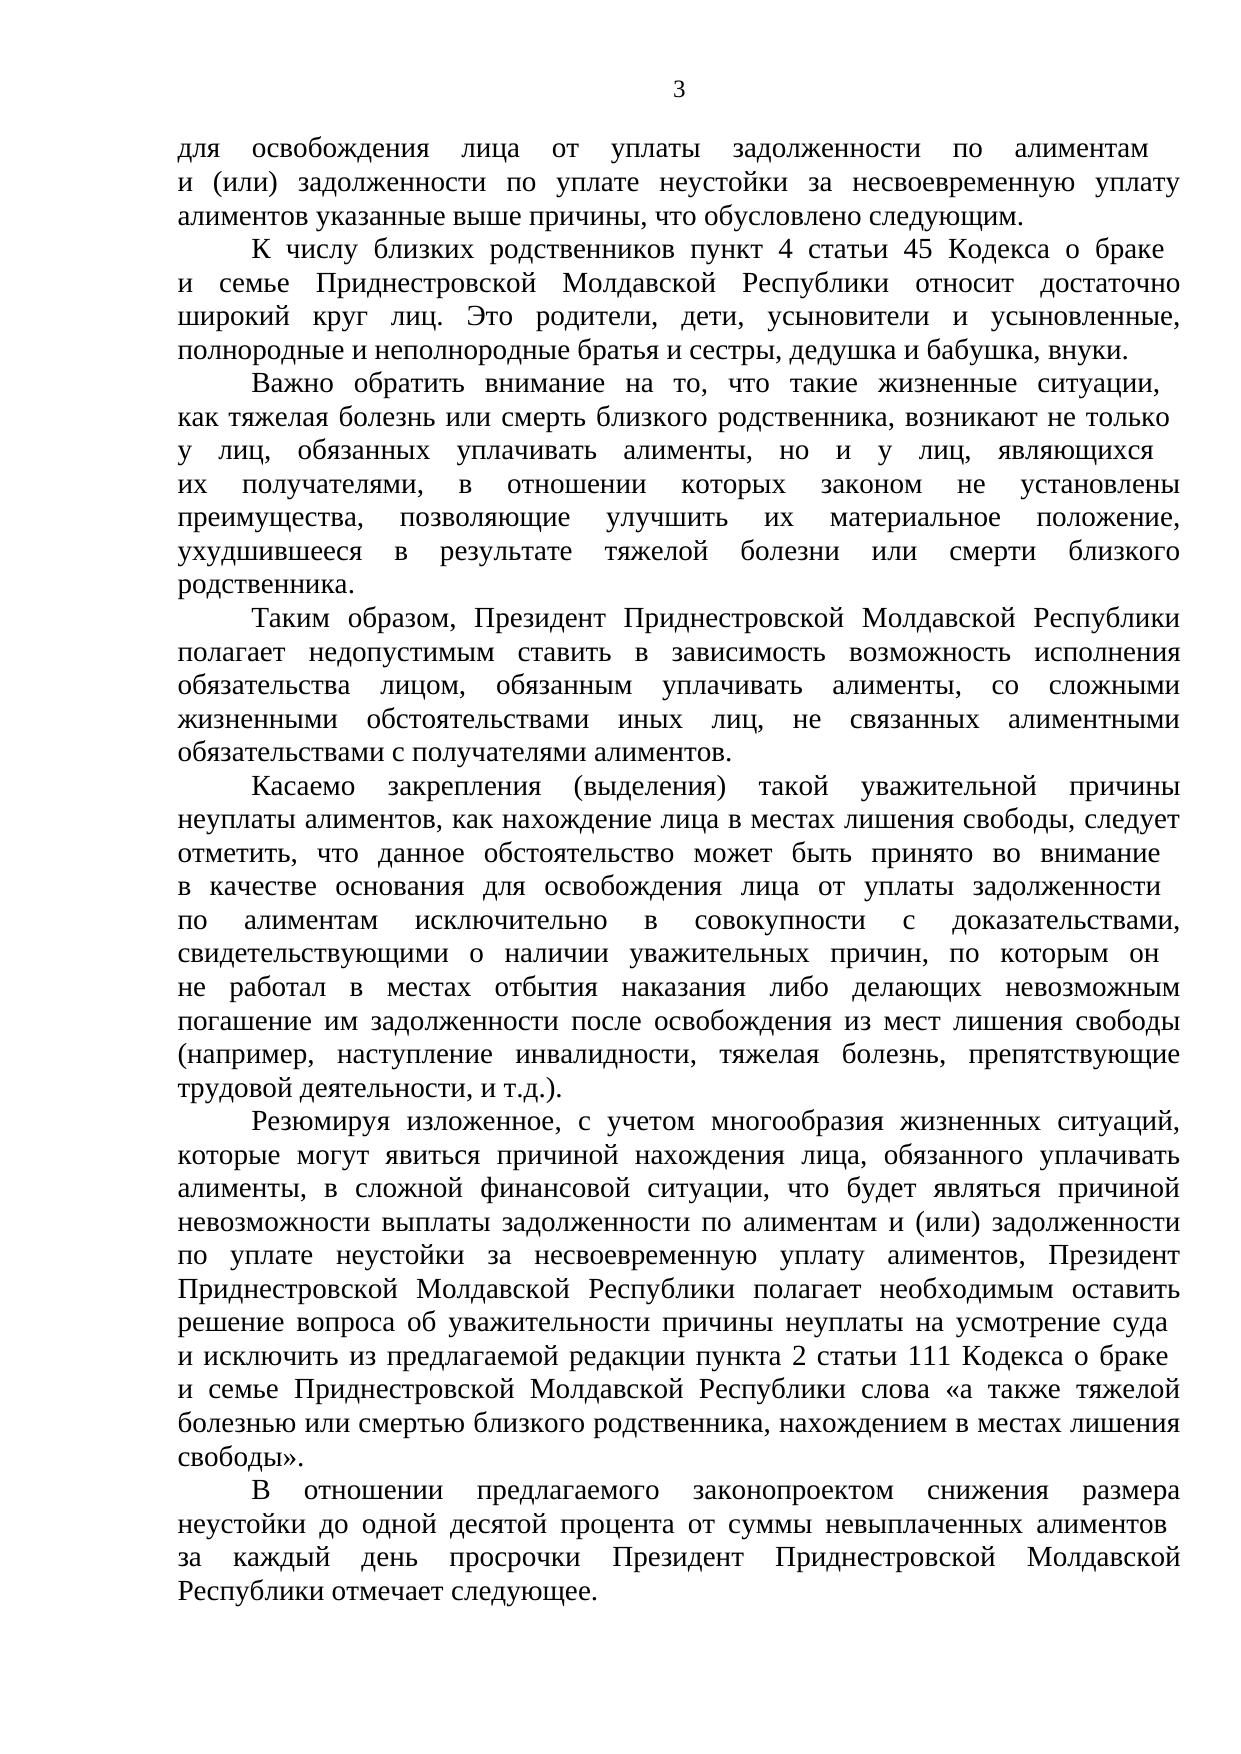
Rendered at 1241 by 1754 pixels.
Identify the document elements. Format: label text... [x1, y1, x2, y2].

text К числу близких родственников пункт 4 статьи 45 Кодекса о браке и семье Приднестровской Молдавской Республики относит достаточно широкий круг лиц. Это родители, дети, усыновители и усыновленные, полнородные и неполнородные братья и сестры, дедушка и бабушка, внуки. [177, 231, 1181, 365]
text Резюмируя изложенное, с учетом многообразия жизненных ситуаций, которые могут явиться причиной нахождения лица, обязанного уплачивать алименты, в сложной финансовой ситуации, что будет являться причиной невозможности выплаты задолженности по алиментам и (или) задолженности по уплате неустойки за несвоевременную уплату алиментов, Президент Приднестровской Молдавской Республики полагает необходимым оставить решение вопроса об уважительности причины неуплаты на усмотрение суда и исключить из предлагаемой редакции пункта 2 статьи 111 Кодекса о браке и семье Приднестровской Молдавской Республики слова «а также тяжелой болезнью или смертью близкого родственника, нахождением в местах лишения свободы». [177, 1103, 1181, 1472]
text Важно обратить внимание на то, что такие жизненные ситуации, как тяжелая болезнь или смерть близкого родственника, возникают не только у лиц, обязанных уплачивать алименты, но и у лиц, являющихся их получателями, в отношении которых законом не установлены преимущества, позволяющие улучшить их материальное положение, ухудшившееся в результате тяжелой болезни или смерти близкого родственника. [177, 365, 1181, 600]
text Таким образом, Президент Приднестровской Молдавской Республики полагает недопустимым ставить в зависимость возможность исполнения обязательства лицом, обязанным уплачивать алименты, со сложными жизненными обстоятельствами иных лиц, не связанных алиментными обязательствами с получателями алиментов. [177, 600, 1181, 768]
text Касаемо закрепления (выделения) такой уважительной причины неуплаты алиментов, как нахождение лица в местах лишения свободы, следует отметить, что данное обстоятельство может быть принято во внимание в качестве основания для освобождения лица от уплаты задолженности по алиментам исключительно в совокупности с доказательствами, свидетельствующими о наличии уважительных причин, по которым он не работал в местах отбытия наказания либо делающих невозможным погашение им задолженности после освобождения из мест лишения свободы (например, наступление инвалидности, тяжелая болезнь, препятствующие трудовой деятельности, и т.д.). [177, 768, 1181, 1103]
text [177, 131, 1181, 231]
text В отношении предлагаемого законопроектом снижения размера неустойки до одной десятой процента от суммы невыплаченных алиментов за каждый день просрочки Президент Приднестровской Молдавской Республики отмечает следующее. [177, 1472, 1181, 1606]
